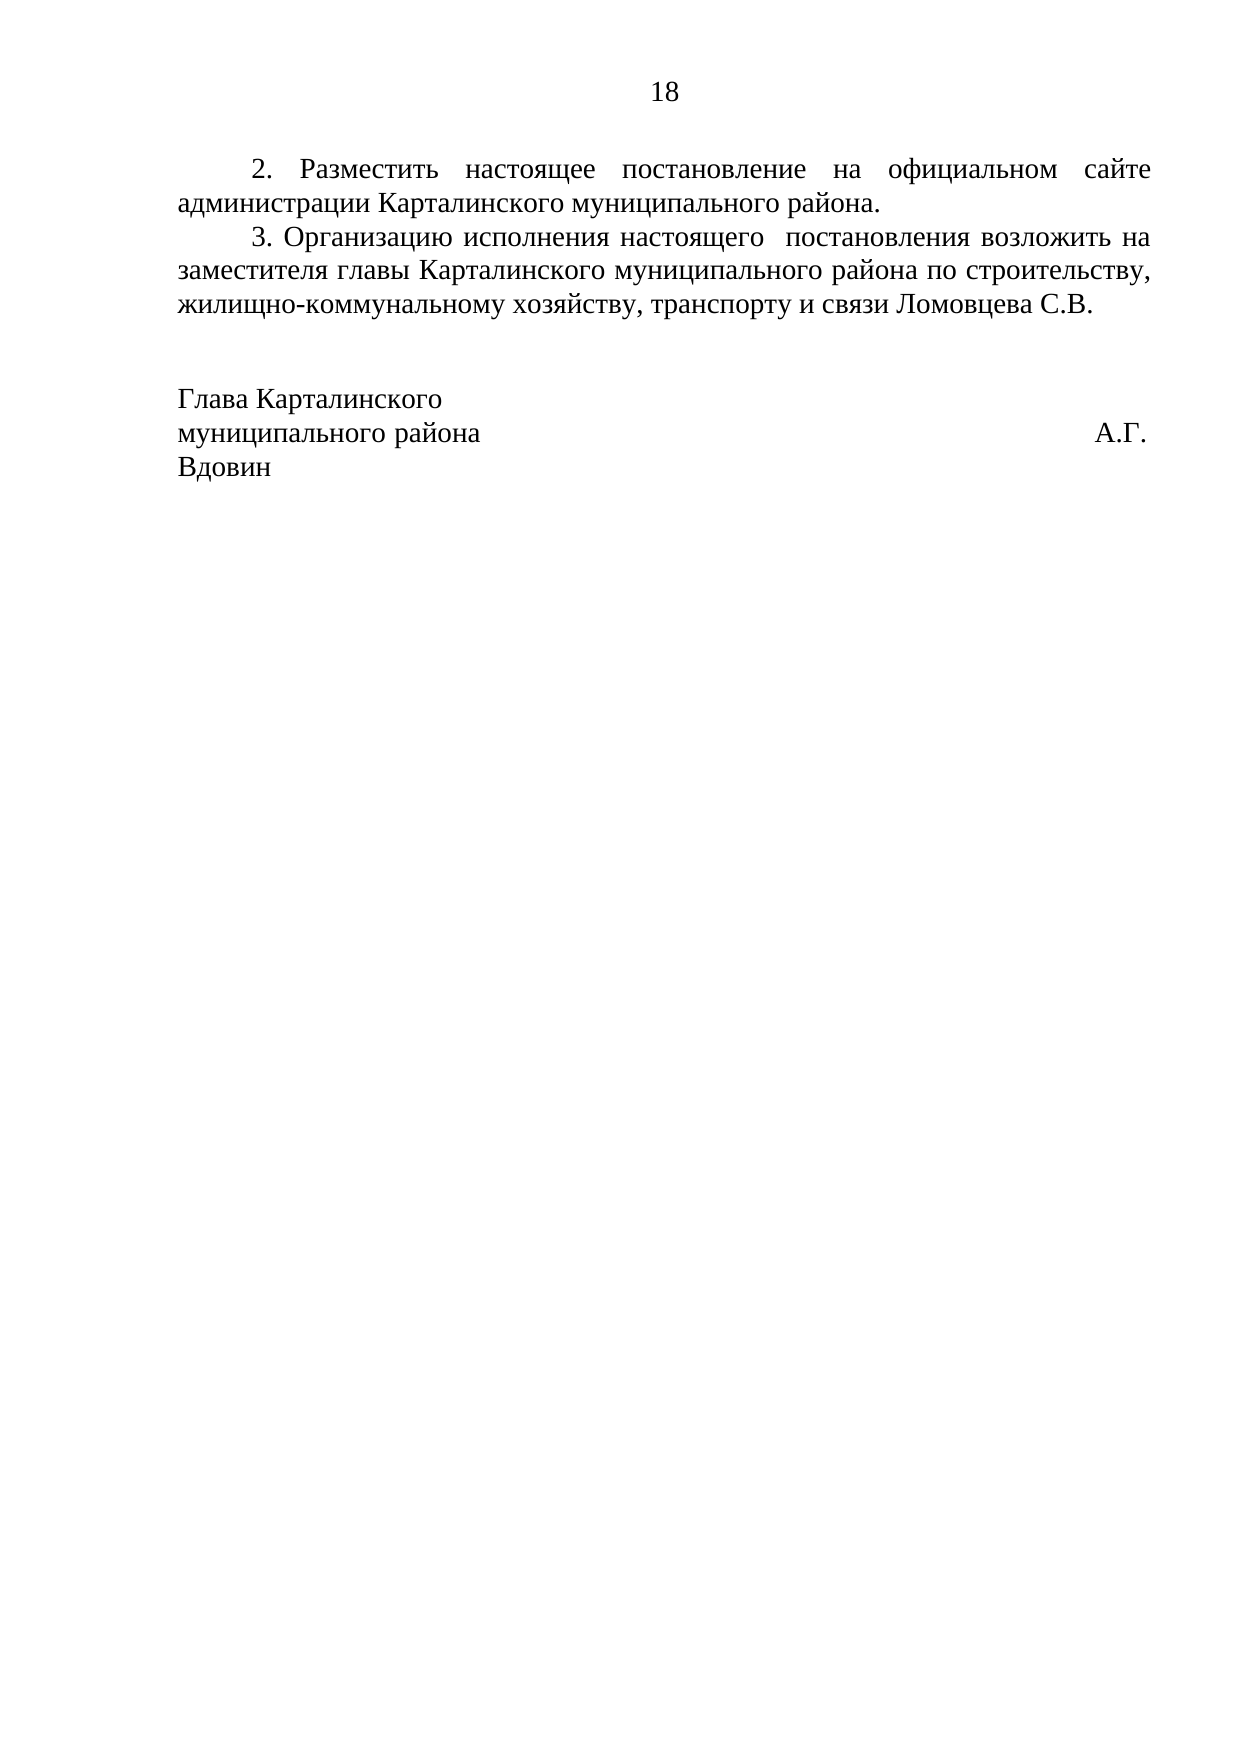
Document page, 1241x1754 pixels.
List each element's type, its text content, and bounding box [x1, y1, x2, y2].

text 2. Разместить настоящее постановление на официальном сайте администрации Карталинского муниципального района. [177, 152, 1152, 219]
text муниципального района А.Г. Вдовин [177, 415, 1152, 482]
text Глава Карталинского [177, 382, 1152, 415]
text 3. Организацию исполнения настоящего постановления возложить на заместителя главы Карталинского муниципального района по строительству, жилищно-коммунальному хозяйству, транспорту и связи Ломовцева С.В. [177, 219, 1152, 319]
